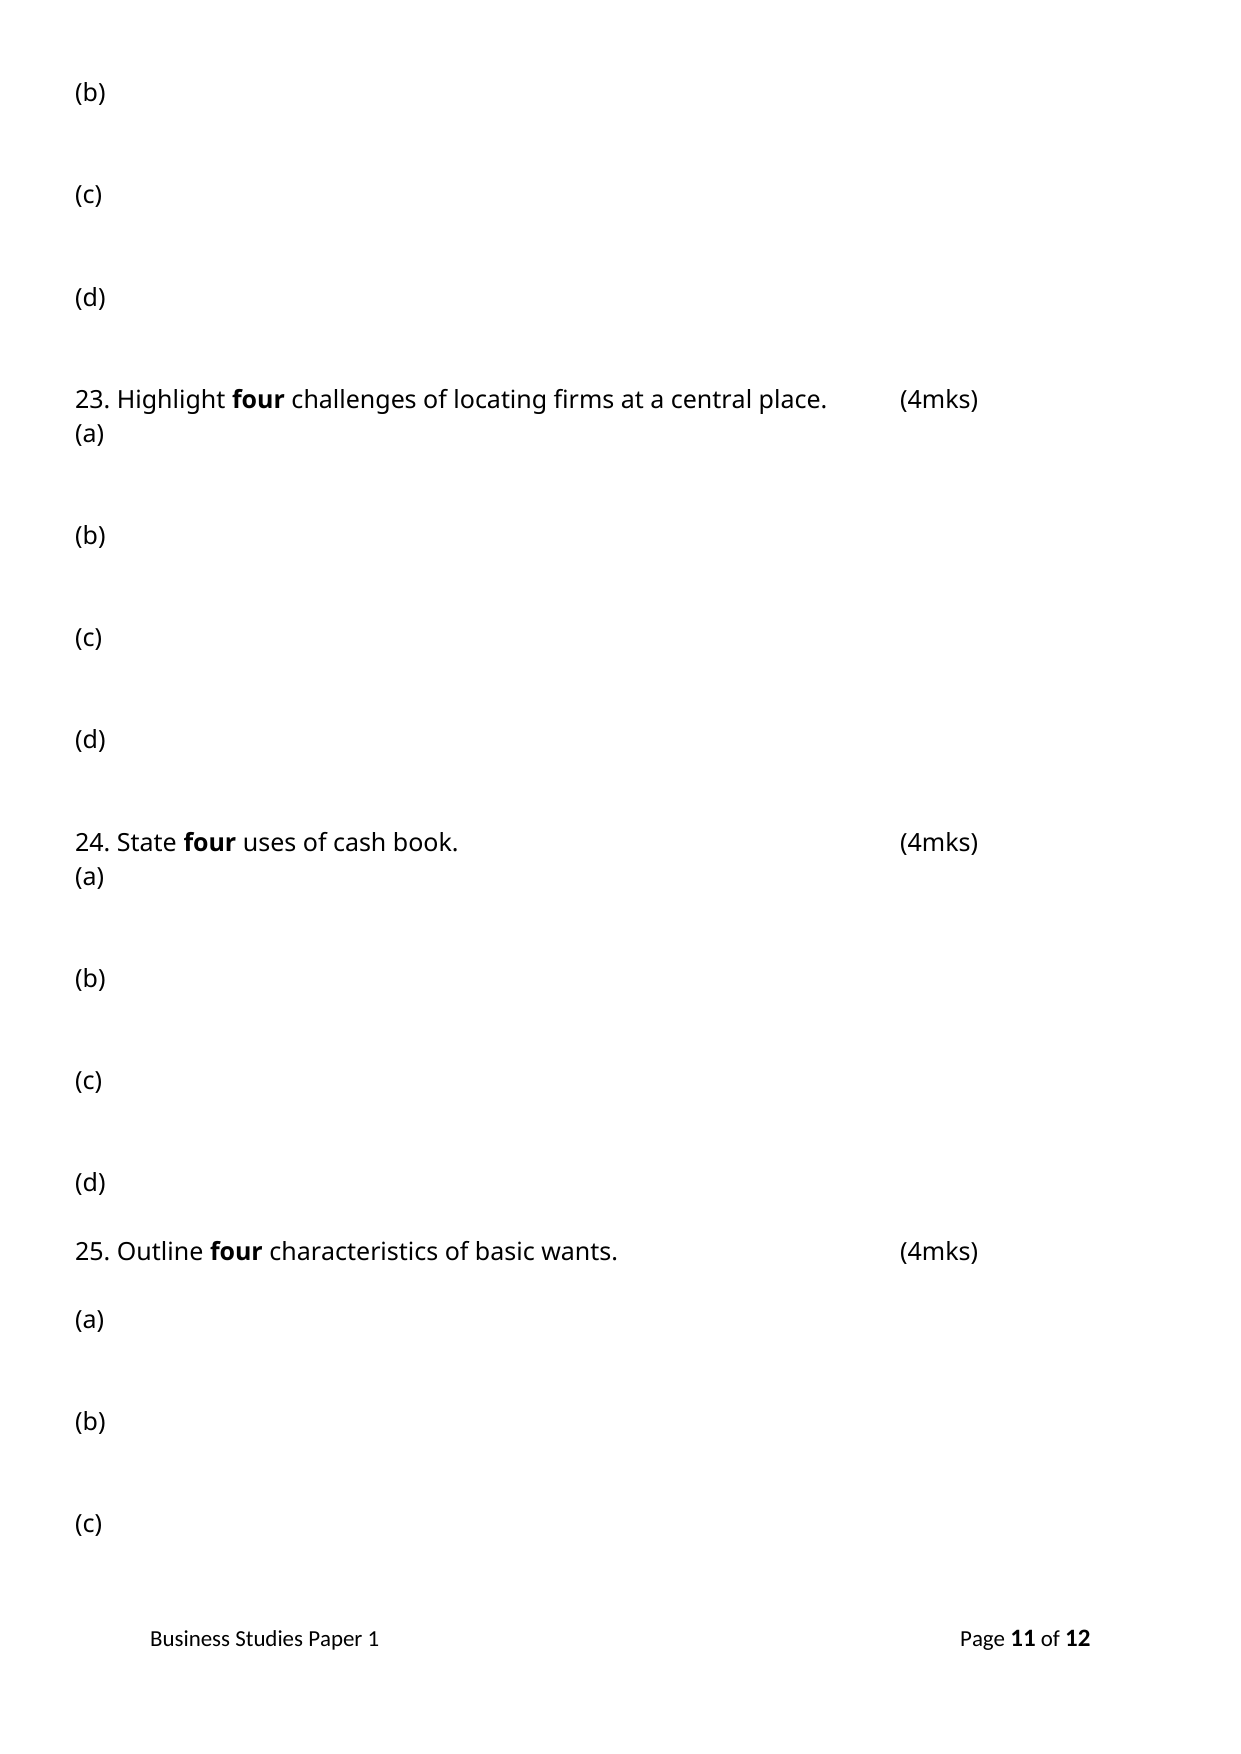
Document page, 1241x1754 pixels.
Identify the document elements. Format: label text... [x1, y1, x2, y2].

text (a) [75, 1301, 1165, 1335]
text (b) [75, 518, 1165, 552]
text 25. Outline four characteristics of basic wants. (4mks) [75, 1233, 1165, 1267]
text (b) [75, 961, 1165, 995]
text (a) [75, 858, 1165, 892]
text 23. Highlight four challenges of locating firms at a central place. (4mks) [75, 382, 1165, 416]
text (c) [75, 1063, 1165, 1097]
text (b) [75, 1403, 1165, 1437]
text (c) [75, 177, 1165, 211]
text (c) [75, 620, 1165, 654]
text (d) [75, 279, 1165, 313]
text (d) [75, 722, 1165, 756]
text 24. State four uses of cash book. (4mks) [75, 824, 1165, 858]
text (b) [75, 75, 1165, 109]
text (a) [75, 416, 1165, 450]
text (d) [75, 1165, 1165, 1199]
text (c) [75, 1506, 1165, 1540]
